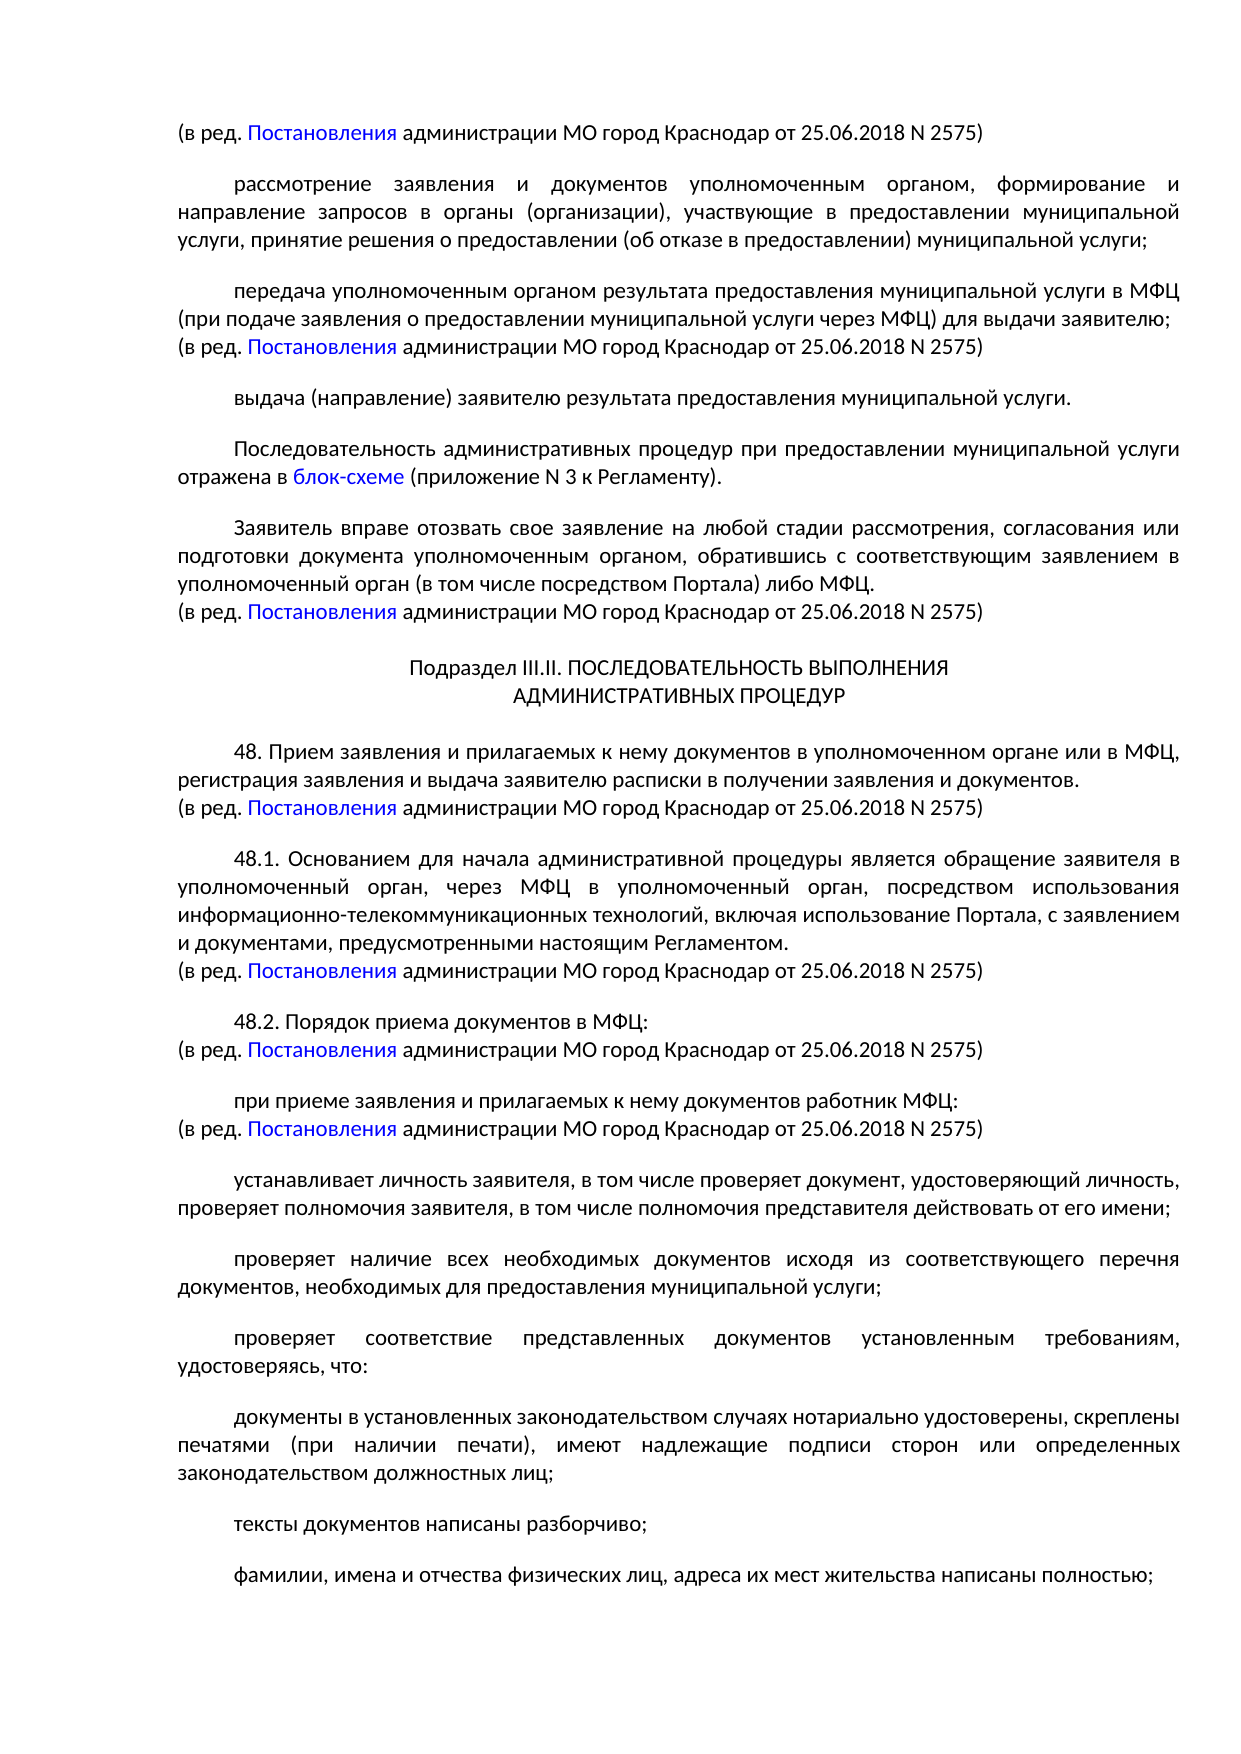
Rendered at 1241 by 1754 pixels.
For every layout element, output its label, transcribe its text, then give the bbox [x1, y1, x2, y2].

text (в ред. Постановления администрации МО город Краснодар от 25.06.2018 N 2575) [177, 793, 1181, 821]
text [177, 118, 1181, 146]
text проверяет наличие всех необходимых документов исходя из соответствующего перечня документов, необходимых для предоставления муниципальной услуги; [177, 1244, 1181, 1300]
text (в ред. Постановления администрации МО город Краснодар от 25.06.2018 N 2575) [177, 956, 1181, 984]
text (в ред. Постановления администрации МО город Краснодар от 25.06.2018 N 2575) [177, 1114, 1181, 1142]
text фамилии, имена и отчества физических лиц, адреса их мест жительства написаны полностью; [177, 1560, 1181, 1588]
text передача уполномоченным органом результата предоставления муниципальной услуги в МФЦ (при подаче заявления о предоставлении муниципальной услуги через МФЦ) для выдачи заявителю; [177, 276, 1181, 332]
text при приеме заявления и прилагаемых к нему документов работник МФЦ: [177, 1086, 1181, 1114]
text проверяет соответствие представленных документов установленным требованиям, удостоверяясь, что: [177, 1323, 1181, 1379]
text документы в установленных законодательством случаях нотариально удостоверены, скреплены печатями (при наличии печати), имеют надлежащие подписи сторон или определенных законодательством должностных лиц; [177, 1402, 1181, 1486]
text (в ред. Постановления администрации МО город Краснодар от 25.06.2018 N 2575) [177, 597, 1181, 625]
text выдача (направление) заявителю результата предоставления муниципальной услуги. [177, 383, 1181, 411]
text тексты документов написаны разборчиво; [177, 1509, 1181, 1537]
text 48.2. Порядок приема документов в МФЦ: [177, 1007, 1181, 1035]
text рассмотрение заявления и документов уполномоченным органом, формирование и направление запросов в органы (организации), участвующие в предоставлении муниципальной услуги, принятие решения о предоставлении (об отказе в предоставлении) муниципальной услуги; [177, 169, 1181, 253]
text АДМИНИСТРАТИВНЫХ ПРОЦЕДУР [177, 681, 1181, 709]
text 48. Прием заявления и прилагаемых к нему документов в уполномоченном органе или в МФЦ, регистрация заявления и выдача заявителю расписки в получении заявления и документов. [177, 737, 1181, 793]
text Последовательность административных процедур при предоставлении муниципальной услуги отражена в блок-схеме (приложение N 3 к Регламенту). [177, 434, 1181, 490]
text устанавливает личность заявителя, в том числе проверяет документ, удостоверяющий личность, проверяет полномочия заявителя, в том числе полномочия представителя действовать от его имени; [177, 1165, 1181, 1221]
text 48.1. Основанием для начала административной процедуры является обращение заявителя в уполномоченный орган, через МФЦ в уполномоченный орган, посредством использования информационно-телекоммуникационных технологий, включая использование Портала, с заявлением и документами, предусмотренными настоящим Регламентом. [177, 844, 1181, 956]
text Заявитель вправе отозвать свое заявление на любой стадии рассмотрения, согласования или подготовки документа уполномоченным органом, обратившись с соответствующим заявлением в уполномоченный орган (в том числе посредством Портала) либо МФЦ. [177, 513, 1181, 597]
text (в ред. Постановления администрации МО город Краснодар от 25.06.2018 N 2575) [177, 332, 1181, 360]
text Подраздел III.II. ПОСЛЕДОВАТЕЛЬНОСТЬ ВЫПОЛНЕНИЯ [177, 653, 1181, 681]
text (в ред. Постановления администрации МО город Краснодар от 25.06.2018 N 2575) [177, 1035, 1181, 1063]
